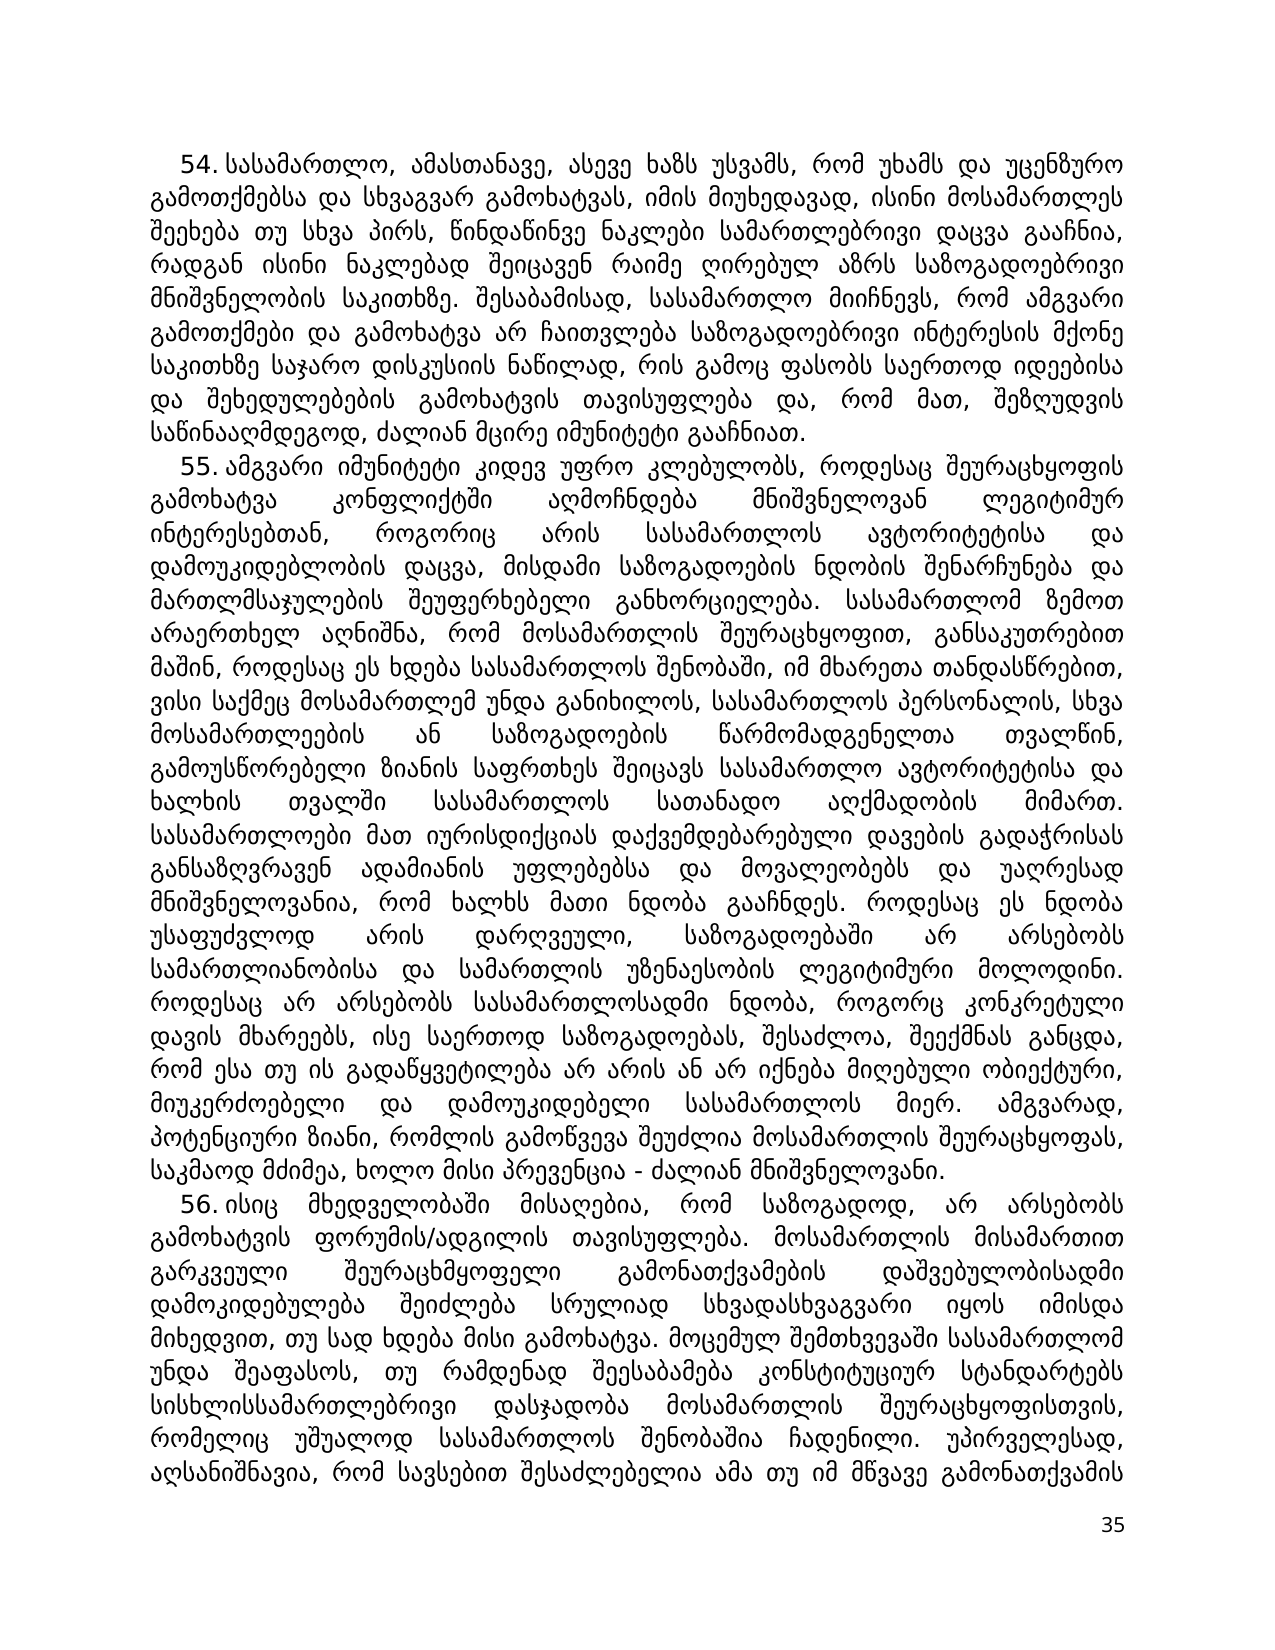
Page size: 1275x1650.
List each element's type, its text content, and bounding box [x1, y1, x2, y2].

list სასამართლო, ამასთანავე, ასევე ხაზს უსვამს, რომ უხამს და უცენზურო გამოთქმებსა და სხვაგვარ გამოხატვას, იმის მიუხედავად, ისინი მოსამართლეს შეეხება თუ სხვა პირს, წინდაწინვე ნაკლები სამართლებრივი დაცვა გააჩნია, რადგან ისინი ნაკლებად შეიცავენ რაიმე ღირებულ აზრს საზოგადოებრივი მნიშვნელობის საკითხზე. შესაბამისად, სასამართლო მიიჩნევს, რომ ამგვარი გამოთქმები და გამოხატვა არ ჩაითვლება საზოგადოებრივი ინტერესის მქონე საკითხზე საჯარო დისკუსიის ნაწილად, რის გამოც ფასობს საერთოდ იდეებისა და შეხედულებების გამოხატვის თავისუფლება და, რომ მათ, შეზღუდვის საწინააღმდეგოდ, ძალიან მცირე იმუნიტეტი გააჩნიათ. [150, 150, 1125, 447]
list ამგვარი იმუნიტეტი კიდევ უფრო კლებულობს, როდესაც შეურაცხყოფის გამოხატვა კონფლიქტში აღმოჩნდება მნიშვნელოვან ლეგიტიმურ ინტერესებთან, როგორიც არის სასამართლოს ავტორიტეტისა და დამოუკიდებლობის დაცვა, მისდამი საზოგადოების ნდობის შენარჩუნება და მართლმსაჯულების შეუფერხებელი განხორციელება. სასამართლომ ზემოთ არაერთხელ აღნიშნა, რომ მოსამართლის შეურაცხყოფით, განსაკუთრებით მაშინ, როდესაც ეს ხდება სასამართლოს შენობაში, იმ მხარეთა თანდასწრებით, ვისი საქმეც მოსამართლემ უნდა განიხილოს, სასამართლოს პერსონალის, სხვა მოსამართლეების ან საზოგადოების წარმომადგენელთა თვალწინ, გამოუსწორებელი ზიანის საფრთხეს შეიცავს სასამართლო ავტორიტეტისა და ხალხის თვალში სასამართლოს სათანადო აღქმადობის მიმართ. სასამართლოები მათ იურისდიქციას დაქვემდებარებული დავების გადაჭრისას განსაზღვრავენ ადამიანის უფლებებსა და მოვალეობებს და უაღრესად მნიშვნელოვანია, რომ ხალხს მათი ნდობა გააჩნდეს. როდესაც ეს ნდობა უსაფუძვლოდ არის დარღვეული, საზოგადოებაში არ არსებობს სამართლიანობისა და სამართლის უზენაესობის ლეგიტიმური მოლოდინი. როდესაც არ არსებობს სასამართლოსადმი ნდობა, როგორც კონკრეტული დავის მხარეებს, ისე საერთოდ საზოგადოებას, შესაძლოა, შეექმნას განცდა, რომ ესა თუ ის გადაწყვეტილება არ არის ან არ იქნება მიღებული ობიექტური, მიუკერძოებელი და დამოუკიდებელი სასამართლოს მიერ. ამგვარად, პოტენციური ზიანი, რომლის გამოწვევა შეუძლია მოსამართლის შეურაცხყოფას, საკმაოდ მძიმეა, ხოლო მისი პრევენცია - ძალიან მნიშვნელოვანი. [150, 452, 1125, 1185]
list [150, 1190, 1125, 1487]
